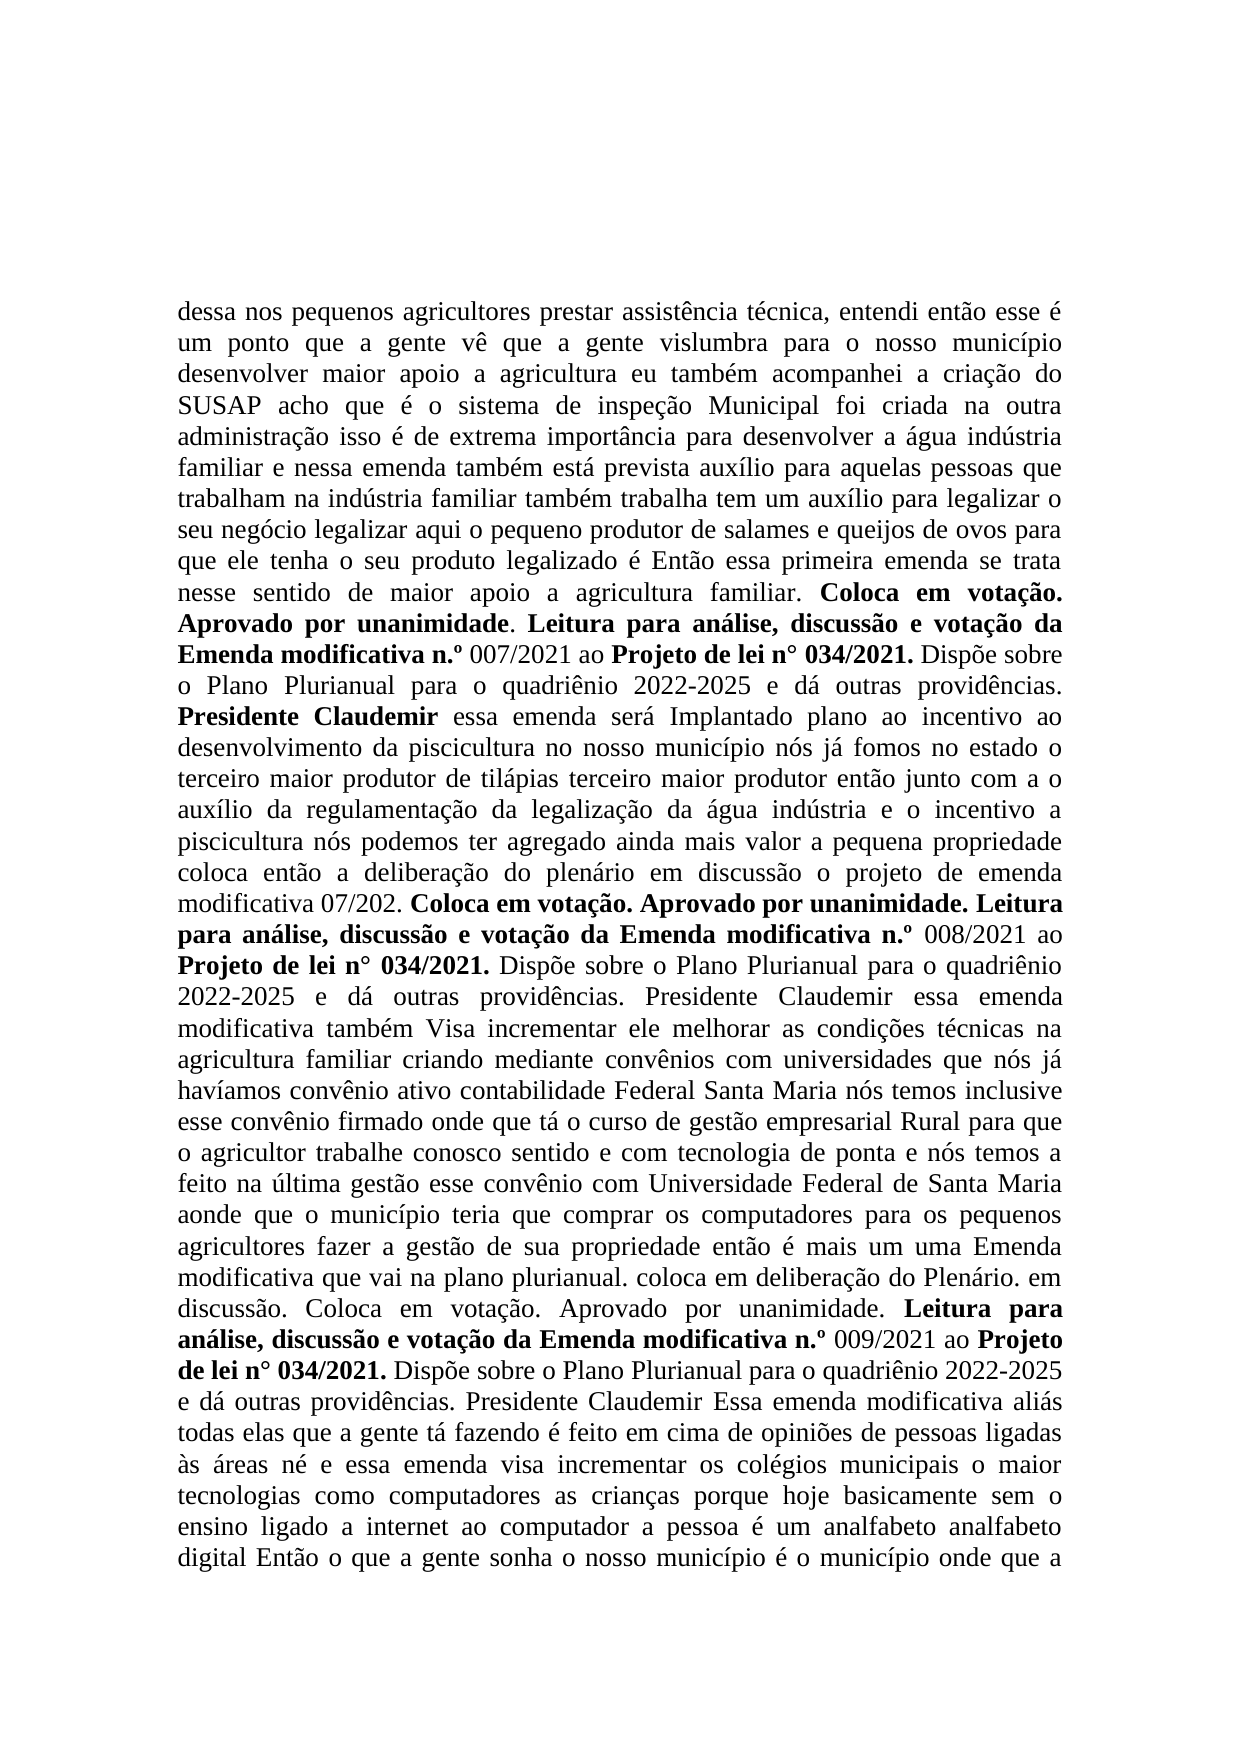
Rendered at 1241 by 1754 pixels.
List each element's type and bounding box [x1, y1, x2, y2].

text [177, 295, 1063, 1572]
